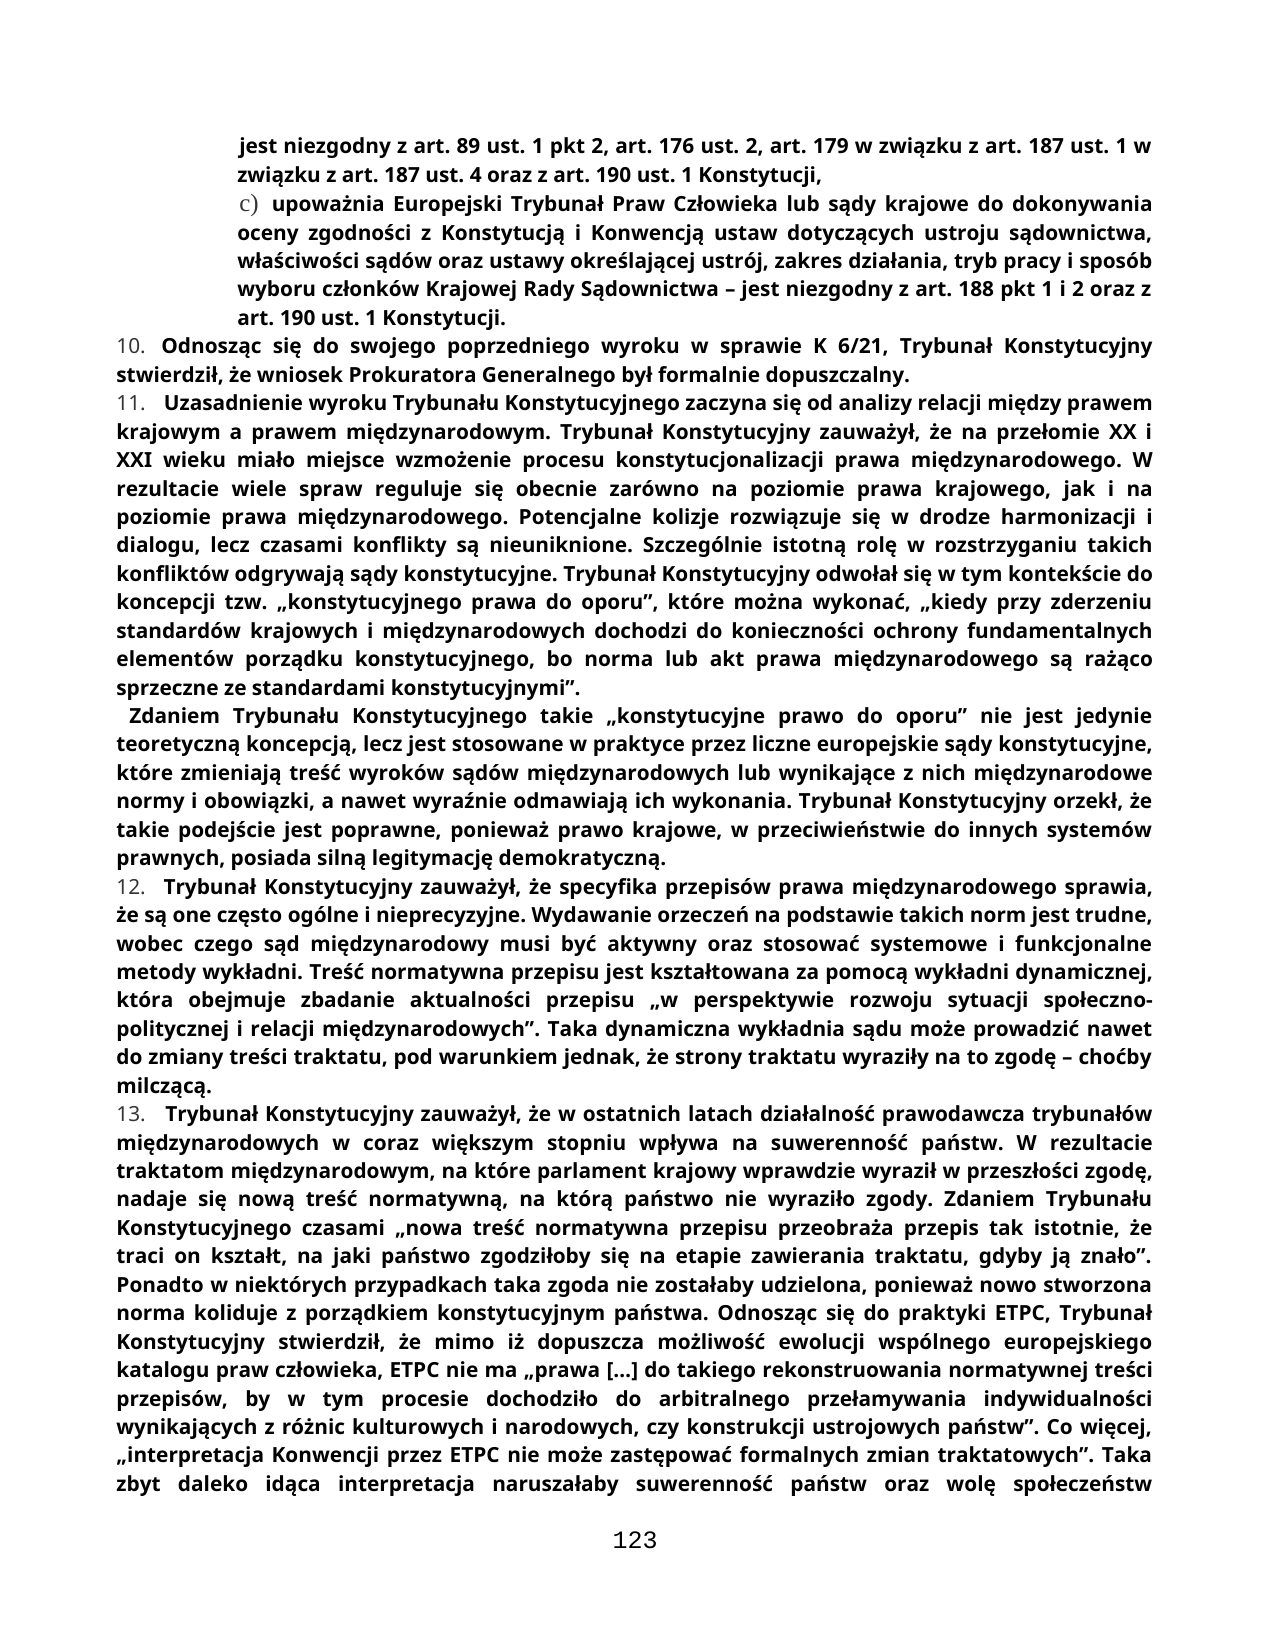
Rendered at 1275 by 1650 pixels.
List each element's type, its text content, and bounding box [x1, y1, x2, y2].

list Odnosząc się do swojego poprzedniego wyroku w sprawie K 6/21, Trybunał Konstytucyjny stwierdził, że wniosek Prokuratora Generalnego był formalnie dopuszczalny. [116, 331, 1154, 388]
list Uzasadnienie wyroku Trybunału Konstytucyjnego zaczyna się od analizy relacji między prawem krajowym a prawem międzynarodowym. Trybunał Konstytucyjny zauważył, że na przełomie XX i XXI wieku miało miejsce wzmożenie procesu konstytucjonalizacji prawa międzynarodowego. W rezultacie wiele spraw reguluje się obecnie zarówno na poziomie prawa krajowego, jak i na poziomie prawa międzynarodowego. Potencjalne kolizje rozwiązuje się w drodze harmonizacji i dialogu, lecz czasami konflikty są nieuniknione. Szczególnie istotną rolę w rozstrzyganiu takich konfliktów odgrywają sądy konstytucyjne. Trybunał Konstytucyjny odwołał się w tym kontekście do koncepcji tzw. „konstytucyjnego prawa do oporu”, które można wykonać, „kiedy przy zderzeniu standardów krajowych i międzynarodowych dochodzi do konieczności ochrony fundamentalnych elementów porządku konstytucyjnego, bo norma lub akt prawa międzynarodowego są rażąco sprzeczne ze standardami konstytucyjnymi”. [116, 388, 1154, 701]
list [116, 1099, 1154, 1497]
list Trybunał Konstytucyjny zauważył, że specyfika przepisów prawa międzynarodowego sprawia, że są one często ogólne i nieprecyzyjne. Wydawanie orzeczeń na podstawie takich norm jest trudne, wobec czego sąd międzynarodowy musi być aktywny oraz stosować systemowe i funkcjonalne metody wykładni. Treść normatywna przepisu jest kształtowana za pomocą wykładni dynamicznej, która obejmuje zbadanie aktualności przepisu „w perspektywie rozwoju sytuacji społeczno-politycznej i relacji międzynarodowych”. Taka dynamiczna wykładnia sądu może prowadzić nawet do zmiany treści traktatu, pod warunkiem jednak, że strony traktatu wyraziły na to zgodę – choćby milczącą. [116, 872, 1154, 1099]
list upoważnia Europejski Trybunał Praw Człowieka lub sądy krajowe do dokonywania oceny zgodności z Konstytucją i Konwencją ustaw dotyczących ustroju sądownictwa, właściwości sądów oraz ustawy określającej ustrój, zakres działania, tryb pracy i sposób wyboru członków Krajowej Rady Sądownictwa – jest niezgodny z art. 188 pkt 1 i 2 oraz z art. 190 ust. 1 Konstytucji. [237, 188, 1154, 331]
text Zdaniem Trybunału Konstytucyjnego takie „konstytucyjne prawo do oporu” nie jest jedynie teoretyczną koncepcją, lecz jest stosowane w praktyce przez liczne europejskie sądy konstytucyjne, które zmieniają treść wyroków sądów międzynarodowych lub wynikające z nich międzynarodowe normy i obowiązki, a nawet wyraźnie odmawiają ich wykonania. Trybunał Konstytucyjny orzekł, że takie podejście jest poprawne, ponieważ prawo krajowe, w przeciwieństwie do innych systemów prawnych, posiada silną legitymację demokratyczną. [116, 701, 1154, 872]
text jest niezgodny z art. 89 ust. 1 pkt 2, art. 176 ust. 2, art. 179 w związku z art. 187 ust. 1 w związku z art. 187 ust. 4 oraz z art. 190 ust. 1 Konstytucji, [237, 131, 1154, 188]
